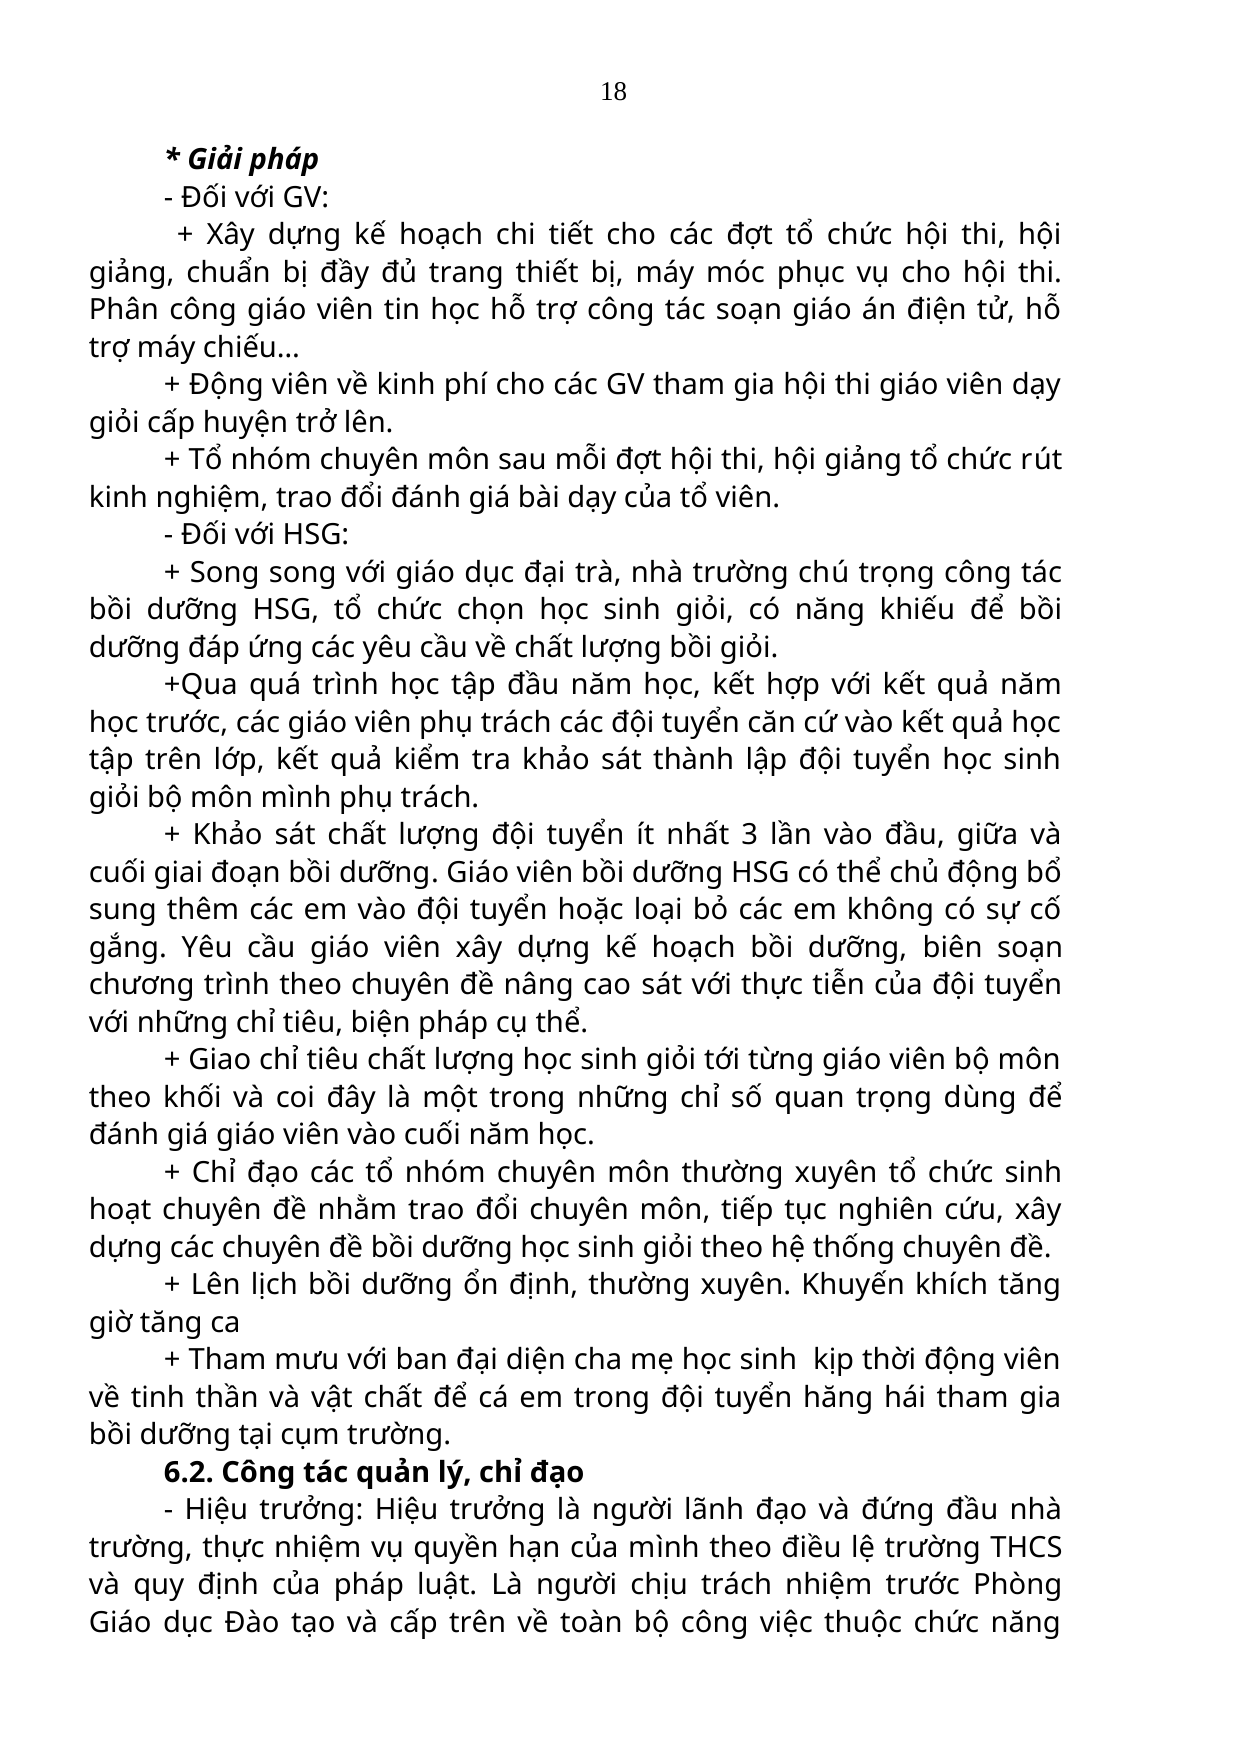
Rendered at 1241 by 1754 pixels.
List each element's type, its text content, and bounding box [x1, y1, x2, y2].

text 6.2. Công tác quản lý, chỉ đạo [89, 1452, 1063, 1490]
text +Qua quá trình học tập đầu năm học, kết hợp với kết quả năm học trước, các giáo viên phụ trách các đội tuyển căn cứ vào kết quả học tập trên lớp, kết quả kiểm tra khảo sát thành lập đội tuyển học sinh giỏi bộ môn mình phụ trách. [89, 665, 1063, 815]
text + Xây dựng kế hoạch chi tiết cho các đợt tổ chức hội thi, hội giảng, chuẩn bị đầy đủ trang thiết bị, máy móc phục vụ cho hội thi. Phân công giáo viên tin học hỗ trợ công tác soạn giáo án điện tử, hỗ trợ máy chiếu… [89, 215, 1063, 365]
text + Tổ nhóm chuyên môn sau mỗi đợt hội thi, hội giảng tổ chức rút kinh nghiệm, trao đổi đánh giá bài dạy của tổ viên. [89, 440, 1063, 515]
text * Giải pháp [89, 140, 1063, 177]
text + Tham mưu với ban đại diện cha mẹ học sinh kịp thời động viên về tinh thần và vật chất để cá em trong đội tuyển hăng hái tham gia bồi dưỡng tại cụm trường. [89, 1340, 1063, 1452]
text - Đối với GV: [89, 177, 1063, 215]
text + Khảo sát chất lượng đội tuyển ít nhất 3 lần vào đầu, giữa và cuối giai đoạn bồi dưỡng. Giáo viên bồi dưỡng HSG có thể chủ động bổ sung thêm các em vào đội tuyển hoặc loại bỏ các em không có sự cố gắng. Yêu cầu giáo viên xây dựng kế hoạch bồi dưỡng, biên soạn chương trình theo chuyên đề nâng cao sát với thực tiễn của đội tuyển với những chỉ tiêu, biện pháp cụ thể. [89, 815, 1063, 1040]
text - Đối với HSG: [89, 515, 1063, 552]
text + Chỉ đạo các tổ nhóm chuyên môn thường xuyên tổ chức sinh hoạt chuyên đề nhằm trao đổi chuyên môn, tiếp tục nghiên cứu, xây dựng các chuyên đề bồi dưỡng học sinh giỏi theo hệ thống chuyên đề. [89, 1152, 1063, 1265]
text + Giao chỉ tiêu chất lượng học sinh giỏi tới từng giáo viên bộ môn theo khối và coi đây là một trong những chỉ số quan trọng dùng để đánh giá giáo viên vào cuối năm học. [89, 1040, 1063, 1152]
text + Lên lịch bồi dưỡng ổn định, thường xuyên. Khuyến khích tăng giờ tăng ca [89, 1265, 1063, 1340]
text + Động viên về kinh phí cho các GV tham gia hội thi giáo viên dạy giỏi cấp huyện trở lên. [89, 365, 1063, 440]
text + Song song với giáo dục đại trà, nhà trường chú trọng công tác bồi dưỡng HSG, tổ chức chọn học sinh giỏi, có năng khiếu để bồi dưỡng đáp ứng các yêu cầu về chất lượng bồi giỏi. [89, 552, 1063, 665]
